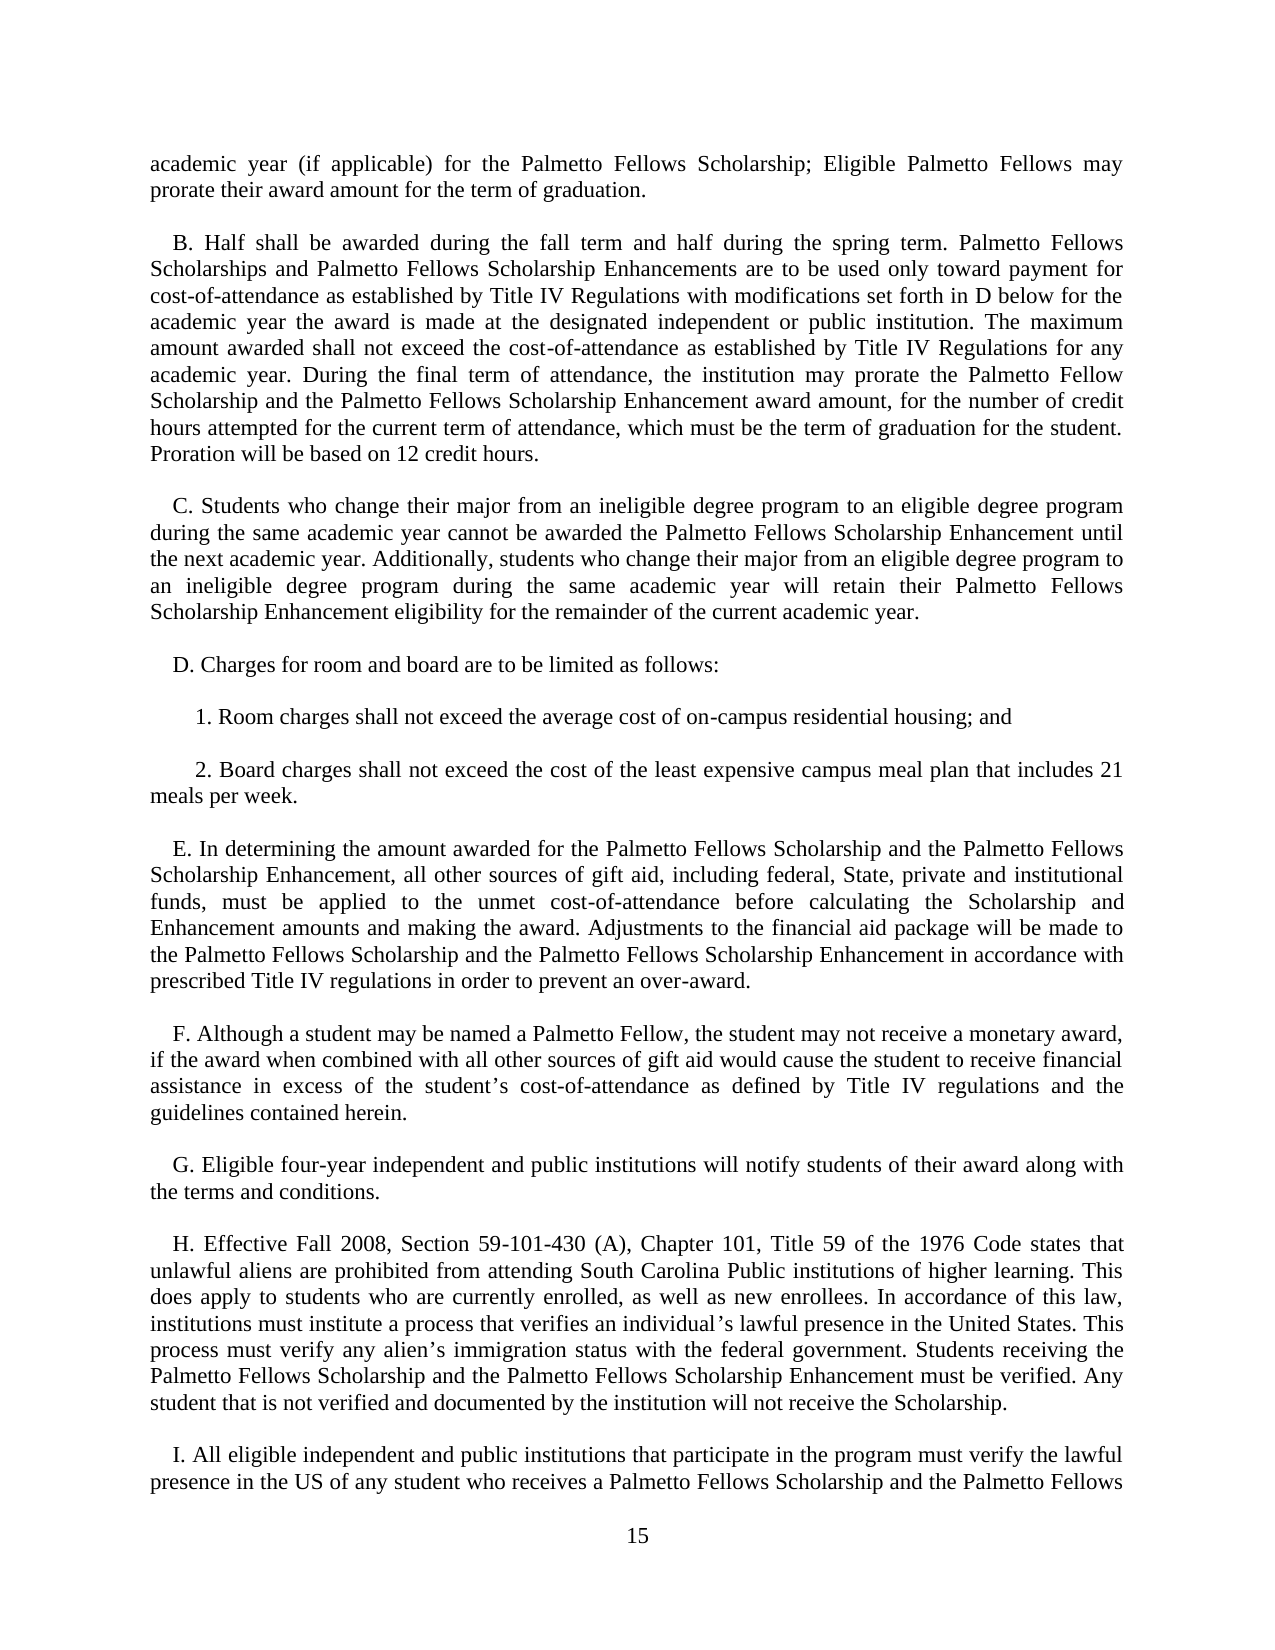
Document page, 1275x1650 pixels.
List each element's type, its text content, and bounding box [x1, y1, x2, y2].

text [150, 150, 1125, 203]
text B. Half shall be awarded during the fall term and half during the spring term. Palmetto Fellows Scholarships and Palmetto Fellows Scholarship Enhancements are to be used only toward payment for cost-of-attendance as established by Title IV Regulations with modifications set forth in D below for the academic year the award is made at the designated independent or public institution. The maximum amount awarded shall not exceed the cost-of-attendance as established by Title IV Regulations for any academic year. During the final term of attendance, the institution may prorate the Palmetto Fellow Scholarship and the Palmetto Fellows Scholarship Enhancement award amount, for the number of credit hours attempted for the current term of attendance, which must be the term of graduation for the student. Proration will be based on 12 credit hours. [150, 229, 1125, 466]
text D. Charges for room and board are to be limited as follows: [150, 651, 1125, 677]
text G. Eligible four-year independent and public institutions will notify students of their award along with the terms and conditions. [150, 1151, 1125, 1204]
text 1. Room charges shall not exceed the average cost of on-campus residential housing; and [150, 703, 1125, 730]
text 2. Board charges shall not exceed the cost of the least expensive campus meal plan that includes 21 meals per week. [150, 756, 1125, 809]
text C. Students who change their major from an ineligible degree program to an eligible degree program during the same academic year cannot be awarded the Palmetto Fellows Scholarship Enhancement until the next academic year. Additionally, students who change their major from an eligible degree program to an ineligible degree program during the same academic year will retain their Palmetto Fellows Scholarship Enhancement eligibility for the remainder of the current academic year. [150, 493, 1125, 624]
text E. In determining the amount awarded for the Palmetto Fellows Scholarship and the Palmetto Fellows Scholarship Enhancement, all other sources of gift aid, including federal, State, private and institutional funds, must be applied to the unmet cost-of-attendance before calculating the Scholarship and Enhancement amounts and making the award. Adjustments to the financial aid package will be made to the Palmetto Fellows Scholarship and the Palmetto Fellows Scholarship Enhancement in accordance with prescribed Title IV regulations in order to prevent an over-award. [150, 835, 1125, 993]
text H. Effective Fall 2008, Section 59-101-430 (A), Chapter 101, Title 59 of the 1976 Code states that unlawful aliens are prohibited from attending South Carolina Public institutions of higher learning. This does apply to students who are currently enrolled, as well as new enrollees. In accordance of this law, institutions must institute a process that verifies an individual’s lawful presence in the United States. This process must verify any alien’s immigration status with the federal government. Students receiving the Palmetto Fellows Scholarship and the Palmetto Fellows Scholarship Enhancement must be verified. Any student that is not verified and documented by the institution will not receive the Scholarship. [150, 1231, 1125, 1415]
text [150, 1441, 1125, 1494]
text F. Although a student may be named a Palmetto Fellow, the student may not receive a monetary award, if the award when combined with all other sources of gift aid would cause the student to receive financial assistance in excess of the student’s cost-of-attendance as defined by Title IV regulations and the guidelines contained herein. [150, 1020, 1125, 1125]
